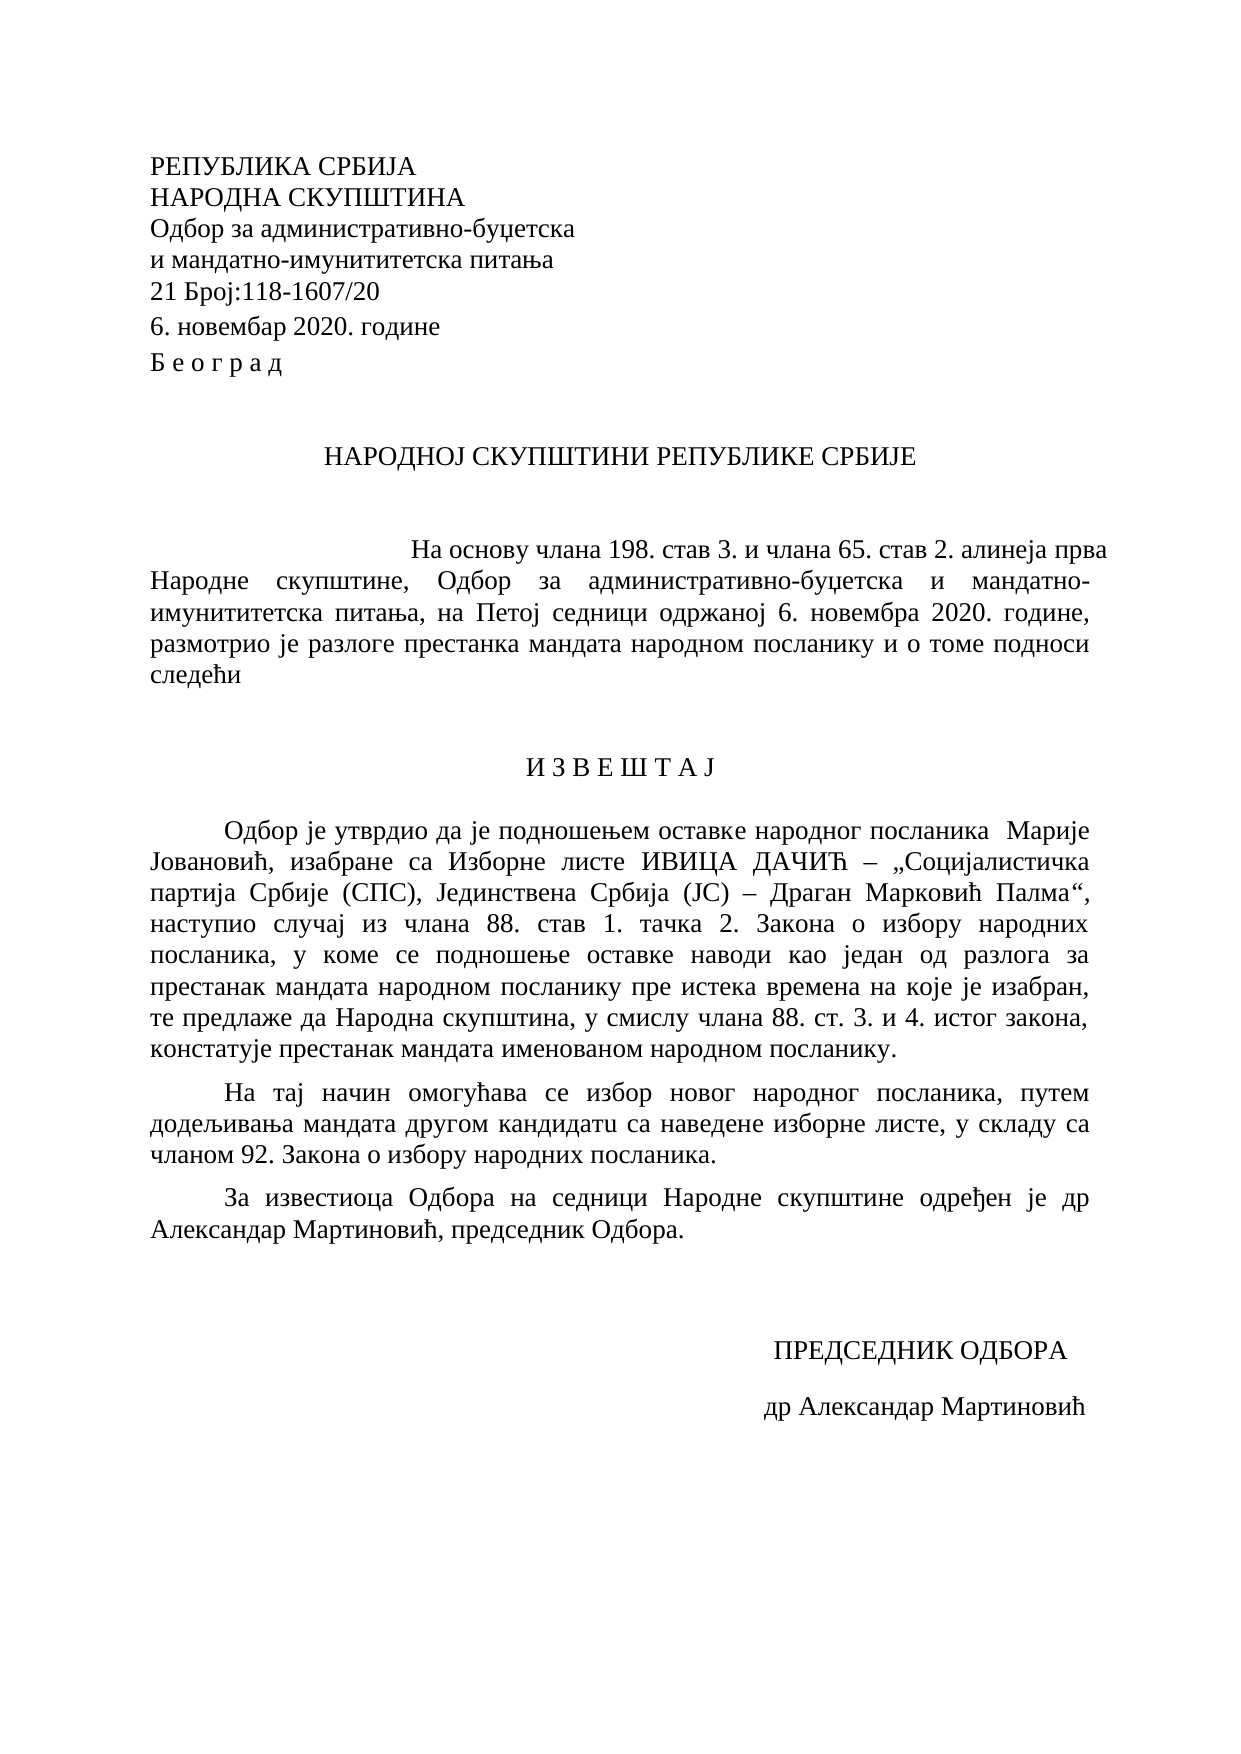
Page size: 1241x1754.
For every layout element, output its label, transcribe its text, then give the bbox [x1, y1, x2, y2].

text На тај начин омогућава се избор новог народног посланика, путем додељивања мандата другoм кандидатu са наведене изборне листе, у складу са чланом 92. Закона о избору народних посланика. [150, 1076, 1090, 1169]
text ПРЕДСЕДНИК ОДБОРА [306, 1334, 1090, 1366]
text др Александар Мартиновић [150, 1391, 1090, 1422]
text РЕПУБЛИКА СРБИЈА [150, 150, 1090, 181]
text НАРОДНА СКУПШТИНА [150, 181, 1090, 212]
text и мандатно-имунититетска питања [150, 243, 1090, 274]
text Б е о г р а д [150, 346, 1090, 377]
text За известиоца Одбора на седници Народне скупштине одређен је др Александар Мартиновић, председник Одбора. [150, 1182, 1090, 1244]
text НАРОДНОЈ СКУПШТИНИ РЕПУБЛИКЕ СРБИЈЕ [150, 440, 1090, 471]
text На основу члана 198. став 3. и члана 65. став 2. алинеја прва Пословника Народне скупштине, Oдбор за администрaтивно-буџетска и мандатно-имунититетска питања, на Петој седници одржаној 6. новембра 2020. године, размотрио је разлогe престанка мандата народном посланику и о томе подноси следећи [150, 533, 1090, 689]
text И З В Е Ш Т А Ј [150, 752, 1090, 783]
text 21 Број:118-1607/20 [150, 274, 1090, 306]
text 6. новембар 2020. године [150, 310, 1090, 341]
text Oдбор за административно-буџетска [150, 212, 1090, 243]
text Одбор је утврдио да је подношењем оставкe народног посланика Марије Јовановић, изабранe са Изборне листе ИВИЦА ДАЧИЋ – „Социјалистичка партија Србије (СПС), Јединствена Србија (ЈС) – Драган Марковић Палма“, наступио случај из члана 88. став 1. тачка 2. Закона о избору народних посланика, у коме се подношење оставке наводи као један од разлога за престанак мандата народном посланику пре истека времена на које је изабран, те предлаже да Народна скупштина, у смислу члана 88. ст. 3. и 4. истог закона, констатује престанак мандата именованoм народном посланику. [150, 814, 1090, 1063]
